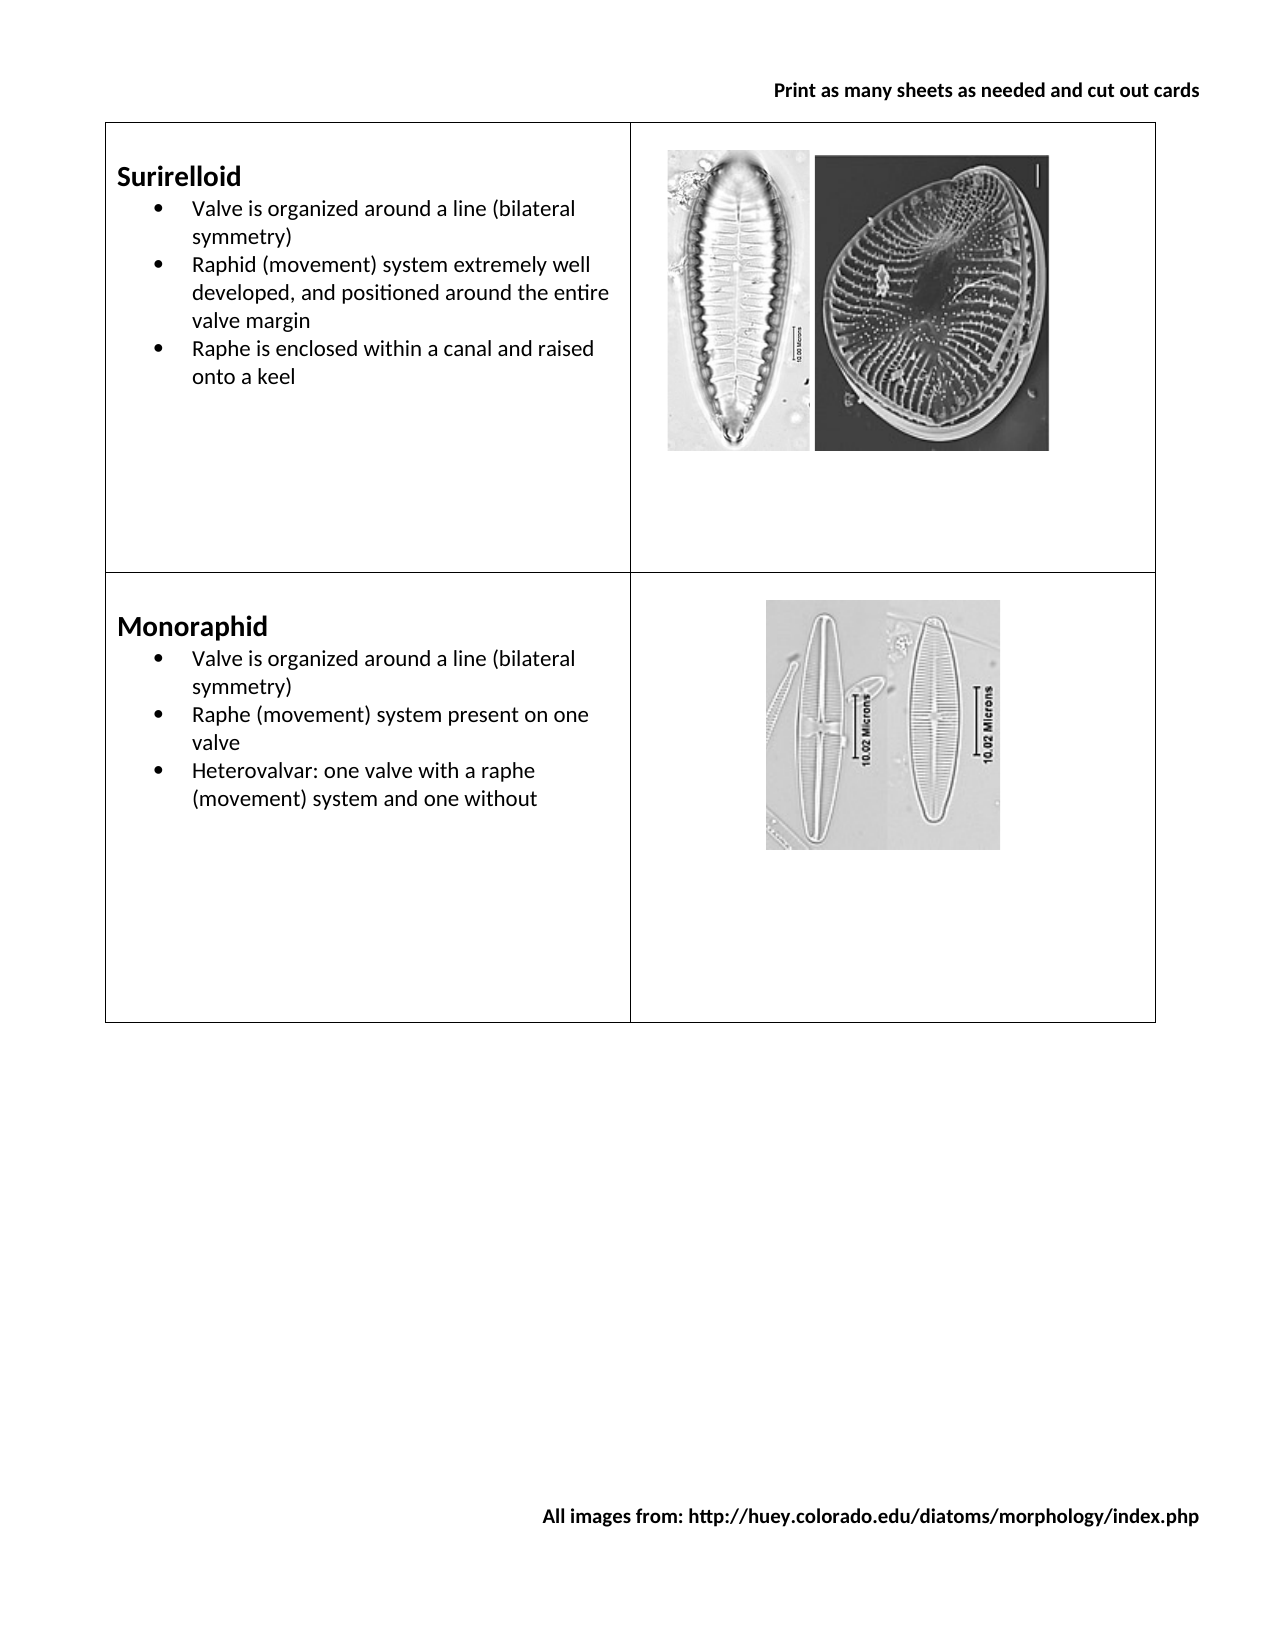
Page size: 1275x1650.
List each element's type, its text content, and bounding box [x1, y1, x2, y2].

table_cell [631, 573, 1155, 1022]
picture [766, 600, 1001, 850]
table_cell [631, 123, 1155, 572]
picture [814, 155, 1050, 451]
table_cell Surirelloid Valve is organized around a line (bilateral symmetry) Raphid (movement) system extremely well developed, and positioned around the entire valve margin Raphe is enclosed within a canal and raised onto a keel [106, 123, 630, 572]
picture [667, 150, 810, 451]
table_cell Monoraphid Valve is organized around a line (bilateral symmetry) Raphe (movement) system present on one valve Heterovalvar: one valve with a raphe (movement) system and one without [106, 573, 630, 1022]
